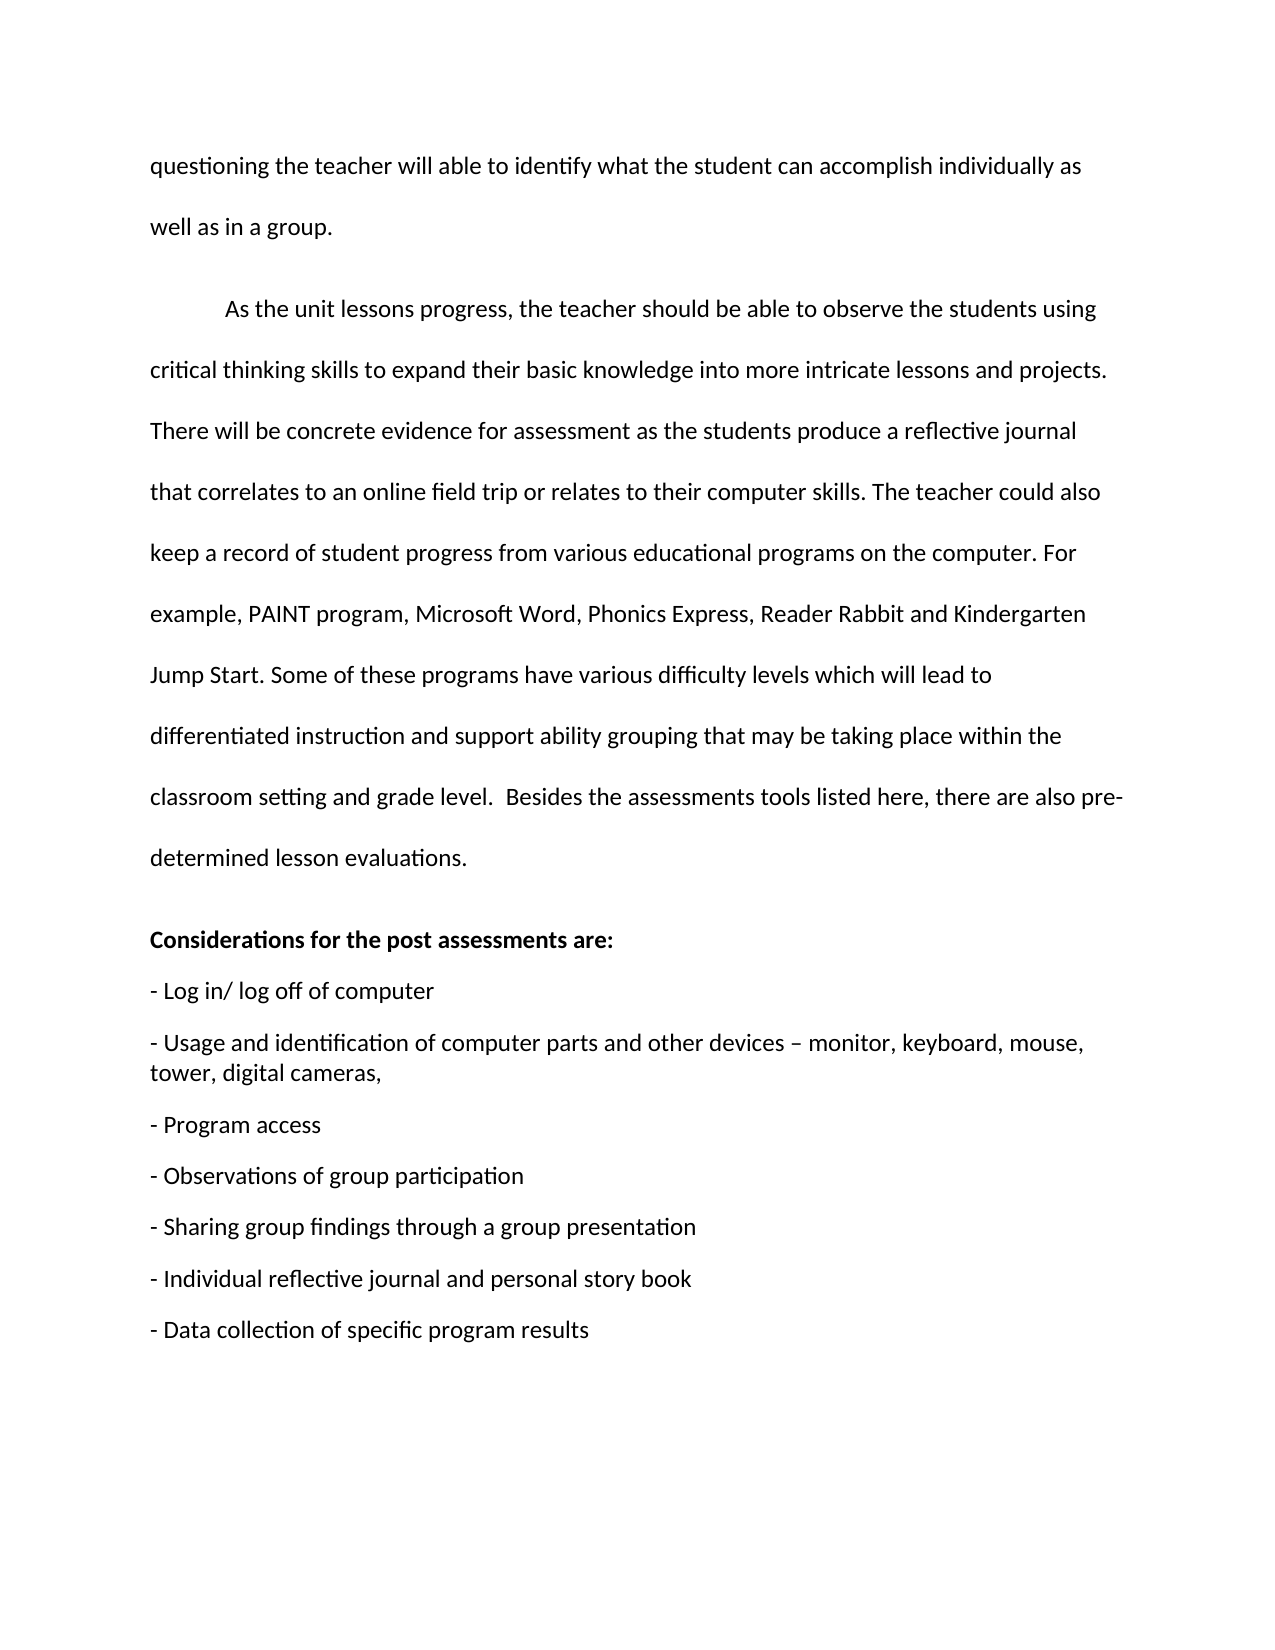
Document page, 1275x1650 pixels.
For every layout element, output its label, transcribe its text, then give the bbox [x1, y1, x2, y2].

text - Usage and identification of computer parts and other devices – monitor, keyboard, mouse, tower, digital cameras, [150, 1027, 1125, 1088]
text Considerations for the post assessments are: [150, 924, 1125, 955]
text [150, 150, 1125, 242]
text - Observations of group participation [150, 1160, 1125, 1191]
text - Sharing group findings through a group presentation [150, 1211, 1125, 1242]
text - Data collection of specific program results [150, 1314, 1125, 1345]
text - Program access [150, 1109, 1125, 1139]
text - Log in/ log off of computer [150, 976, 1125, 1006]
text As the unit lessons progress, the teacher should be able to observe the students using critical thinking skills to expand their basic knowledge into more intricate lessons and projects. There will be concrete evidence for assessment as the students produce a reflective journal that correlates to an online field trip or relates to their computer skills. The teacher could also keep a record of student progress from various educational programs on the computer. For example, PAINT program, Microsoft Word, Phonics Express, Reader Rabbit and Kindergarten Jump Start. Some of these programs have various difficulty levels which will lead to differentiated instruction and support ability grouping that may be taking place within the classroom setting and grade level. Besides the assessments tools listed here, there are also pre-determined lesson evaluations. [150, 293, 1125, 873]
text - Individual reflective journal and personal story book [150, 1263, 1125, 1293]
